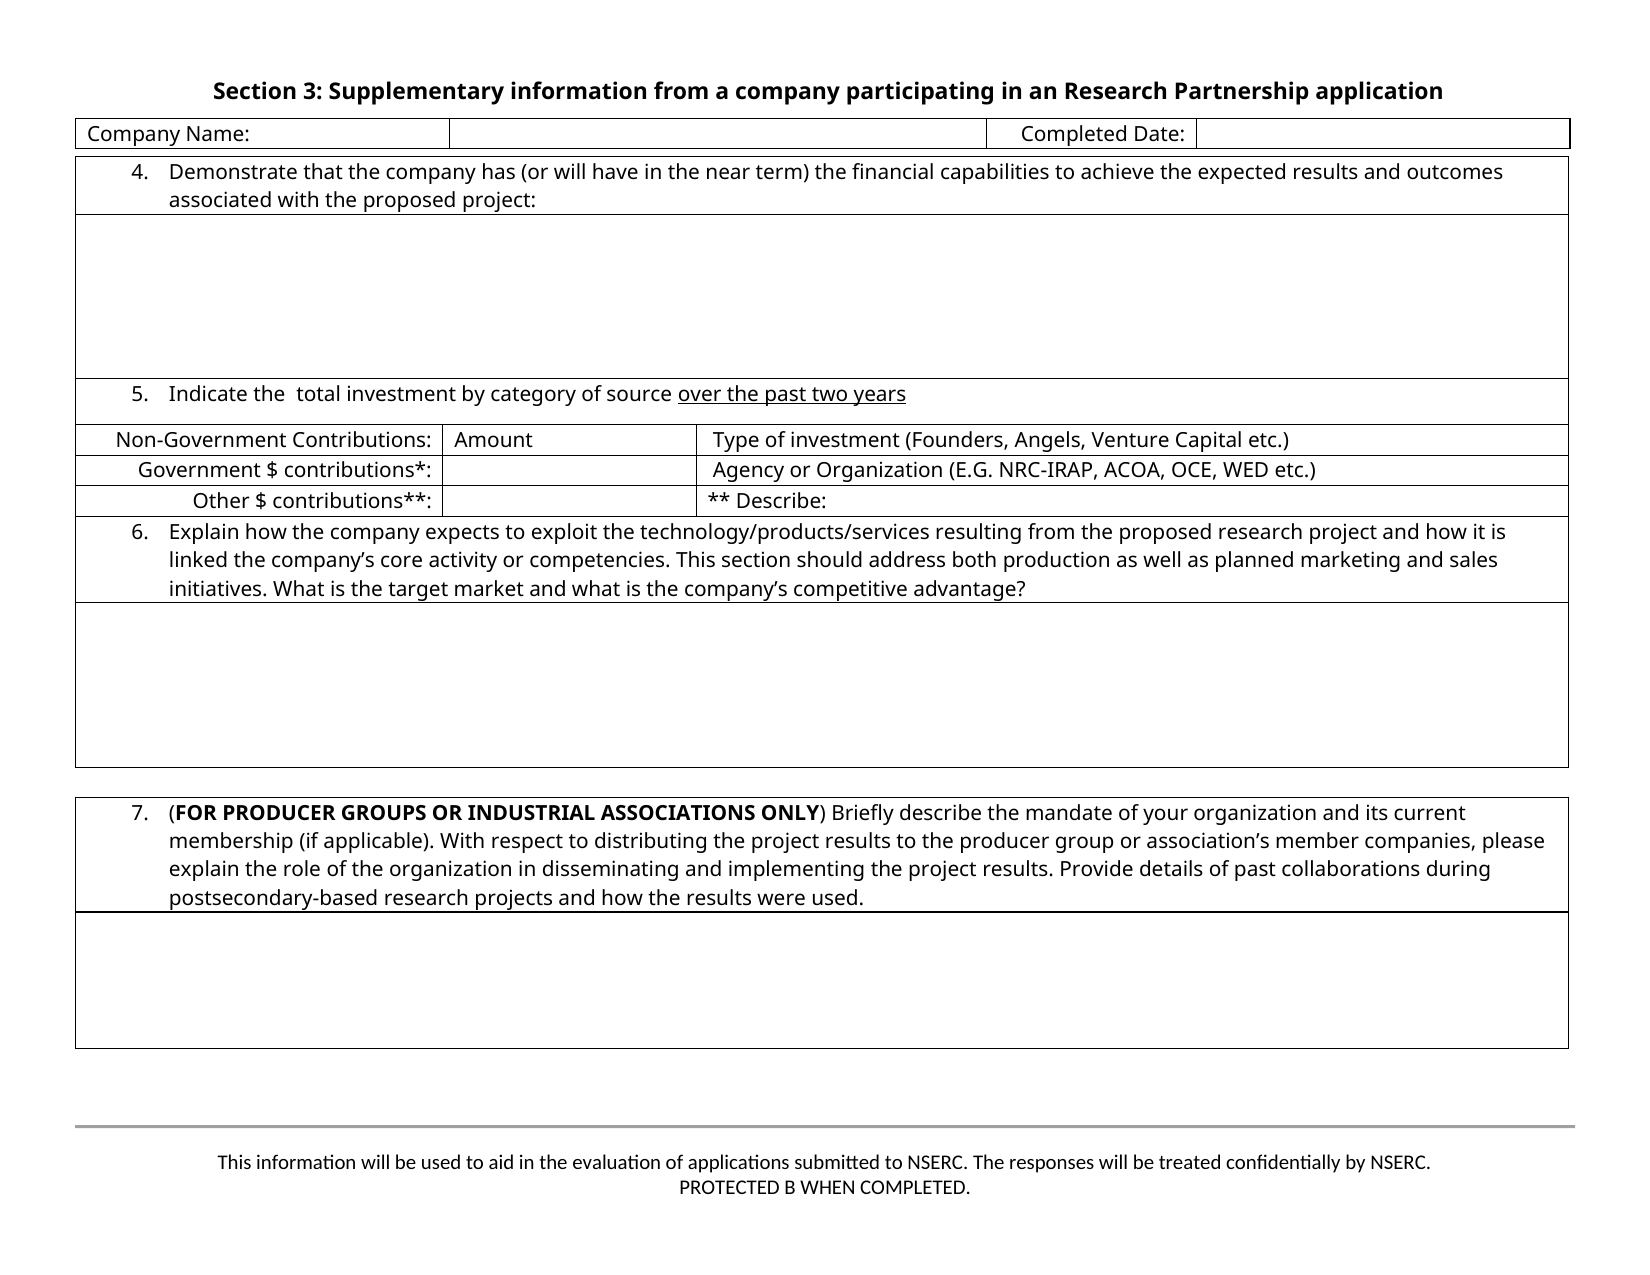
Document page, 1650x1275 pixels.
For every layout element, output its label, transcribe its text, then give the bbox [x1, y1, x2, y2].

table_cell Explain how the company expects to exploit the technology/products/services resulting from the proposed research project and how it is linked the company’s core activity or competencies. This section should address both production as well as planned marketing and sales initiatives. What is the target market and what is the company’s competitive advantage? [76, 517, 1568, 602]
table_cell Non-Government Contributions: [76, 425, 442, 454]
table_cell [76, 215, 1568, 378]
table_cell ** Describe: [697, 486, 1568, 516]
table_header Demonstrate that the company has (or will have in the near term) the financial capabilities to achieve the expected results and outcomes associated with the proposed project: [76, 157, 1568, 214]
table_header (FOR PRODUCER GROUPS OR INDUSTRIAL ASSOCIATIONS ONLY) Briefly describe the mandate of your organization and its current membership (if applicable). With respect to distributing the project results to the producer group or association’s member companies, please explain the role of the organization in disseminating and implementing the project results. Provide details of past collaborations during postsecondary-based research projects and how the results were used. [76, 798, 1568, 911]
table_cell Agency or Organization (E.G. NRC-IRAP, ACOA, OCE, WED etc.) [697, 456, 1568, 485]
table_cell Indicate the total investment by category of source over the past two years [76, 379, 1568, 424]
table_cell [76, 913, 1568, 1048]
table_cell [443, 486, 696, 516]
table_cell Other $ contributions**: [76, 486, 442, 516]
table_cell [76, 603, 1568, 767]
table_cell [443, 456, 696, 485]
table_cell Type of investment (Founders, Angels, Venture Capital etc.) [697, 425, 1568, 454]
table_cell Government $ contributions*: [76, 456, 442, 485]
table_cell Amount [443, 425, 696, 454]
